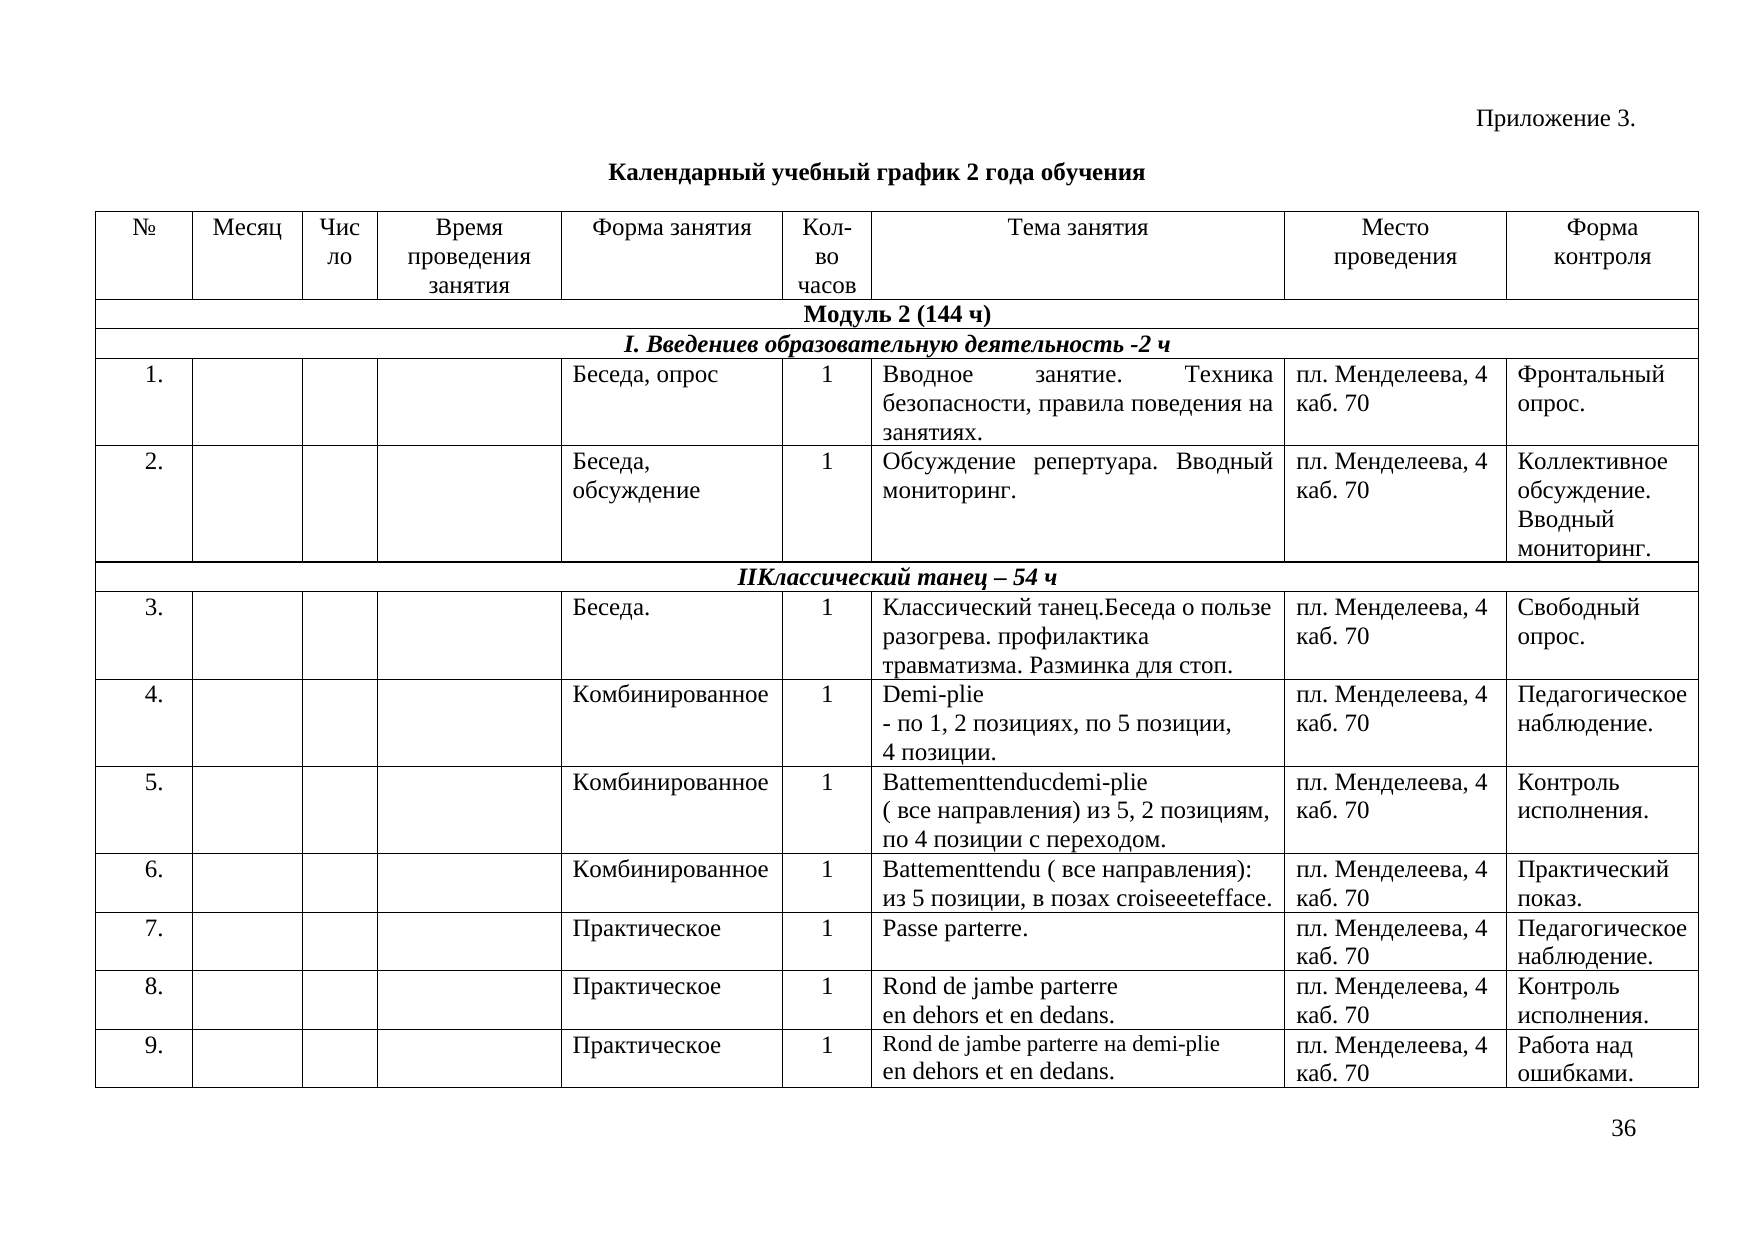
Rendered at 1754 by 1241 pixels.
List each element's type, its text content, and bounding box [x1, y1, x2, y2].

table_cell пл. Менделеева, 4 каб. 70 [1285, 446, 1506, 561]
table_cell [303, 767, 377, 853]
table_cell [378, 1030, 561, 1087]
table_cell 1 [783, 913, 871, 970]
table_header Время проведения занятия [378, 212, 561, 298]
table_cell [96, 446, 192, 561]
table_cell 1 [783, 680, 871, 766]
table_cell пл. Менделеева, 4 каб. 70 [1285, 680, 1506, 766]
table_cell Rond de jambe parterre на demi-plie en dehors et en dedans. [872, 1030, 1284, 1087]
table_cell Rond de jambe parterre en dehors et en dedans. [872, 971, 1284, 1029]
table_header № [96, 212, 192, 298]
table_cell [378, 913, 561, 970]
table_cell Беседа, опрос [562, 359, 782, 445]
table_cell [193, 359, 302, 445]
table_cell Практический показ. [1507, 854, 1698, 912]
table_cell Контроль исполнения. [1507, 971, 1698, 1029]
table_cell Работа над ошибками. [1507, 1030, 1698, 1087]
table_cell [193, 767, 302, 853]
table_cell [96, 767, 192, 853]
table_cell [378, 680, 561, 766]
table_cell Passe parterre. [872, 913, 1284, 970]
table_cell 1 [783, 592, 871, 678]
table_cell [96, 913, 192, 970]
table_cell Беседа, обсуждение [562, 446, 782, 561]
table_header Кол-во часов [783, 212, 871, 298]
table_cell [378, 592, 561, 678]
table_cell пл. Менделеева, 4 каб. 70 [1285, 854, 1506, 912]
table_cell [1285, 1030, 1506, 1087]
table_cell Свободный опрос. [1507, 592, 1698, 678]
table_cell [378, 854, 561, 912]
table_cell [303, 913, 377, 970]
table_cell [193, 1030, 302, 1087]
table_cell I. Введениев образовательную деятельность -2 ч [96, 329, 1698, 358]
table_header Форма занятия [562, 212, 782, 298]
table_cell Педагогическое наблюдение. [1507, 913, 1698, 970]
table_cell Педагогическое наблюдение. [1507, 680, 1698, 766]
table_cell 1 [783, 359, 871, 445]
table_cell Классический танец.Беседа о пользе разогрева. профилактика травматизма. Разминка для стоп. [872, 592, 1284, 678]
table_cell Беседа. [562, 592, 782, 678]
table_cell [378, 359, 561, 445]
table_cell [378, 446, 561, 561]
table_cell [193, 913, 302, 970]
table_header Место проведения [1285, 212, 1506, 298]
table_cell [303, 1030, 377, 1087]
table_cell [378, 767, 561, 853]
table_header Число [303, 212, 377, 298]
table_cell Модуль 2 (144 ч) [96, 300, 1698, 328]
table_cell [96, 971, 192, 1029]
table_header Форма контроля [1507, 212, 1698, 298]
table_cell [193, 592, 302, 678]
table_header Тема занятия [872, 212, 1284, 298]
table_cell [193, 854, 302, 912]
table_cell Battementtendu ( все направления): из 5 позиции, в позах croiseeetefface. [872, 854, 1284, 912]
text Приложение 3. [118, 103, 1636, 132]
table_cell 1 [783, 854, 871, 912]
table_cell 1 [783, 971, 871, 1029]
table_cell Комбинированное [562, 680, 782, 766]
table_cell пл. Менделеева, 4 каб. 70 [1285, 767, 1506, 853]
table_cell Обсуждение репертуара. Вводный мониторинг. [872, 446, 1284, 561]
table_header Месяц [193, 212, 302, 298]
table_cell [96, 680, 192, 766]
table_cell [378, 971, 561, 1029]
table_cell Практическое [562, 1030, 782, 1087]
table_cell [96, 359, 192, 445]
table_cell Battementtenduсdemi-plie ( все направления) из 5, 2 позициям, по 4 позиции с переходом. [872, 767, 1284, 853]
text Календарный учебный график 2 года обучения [118, 157, 1636, 186]
table_cell [96, 854, 192, 912]
table_cell Комбинированное [562, 767, 782, 853]
table_cell пл. Менделеева, 4 каб. 70 [1285, 913, 1506, 970]
table_cell пл. Менделеева, 4 каб. 70 [1285, 359, 1506, 445]
table_cell Коллективное обсуждение. Вводный мониторинг. [1507, 446, 1698, 561]
table_cell Практическое [562, 913, 782, 970]
table_cell 1 [783, 1030, 871, 1087]
table_cell [193, 446, 302, 561]
table_cell 1 [783, 446, 871, 561]
table_cell Вводное занятие. Техника безопасности, правила поведения на занятиях. [872, 359, 1284, 445]
table_cell [303, 971, 377, 1029]
table_cell [193, 971, 302, 1029]
table_cell [193, 680, 302, 766]
table_cell [303, 680, 377, 766]
table_cell [303, 446, 377, 561]
table_cell [303, 359, 377, 445]
table_cell [96, 1030, 192, 1087]
table_cell пл. Менделеева, 4 каб. 70 [1285, 592, 1506, 678]
table_cell 1 [783, 767, 871, 853]
table_cell [96, 592, 192, 678]
table_cell Практическое [562, 971, 782, 1029]
table_cell Фронтальный опрос. [1507, 359, 1698, 445]
table_cell IIКлассический танец – 54 ч [96, 563, 1698, 591]
table_cell Контроль исполнения. [1507, 767, 1698, 853]
table_cell [303, 854, 377, 912]
table_cell Комбинированное [562, 854, 782, 912]
table_cell Demi-plie - по 1, 2 позициях, по 5 позиции, 4 позиции. [872, 680, 1284, 766]
table_cell пл. Менделеева, 4 каб. 70 [1285, 971, 1506, 1029]
table_cell [303, 592, 377, 678]
